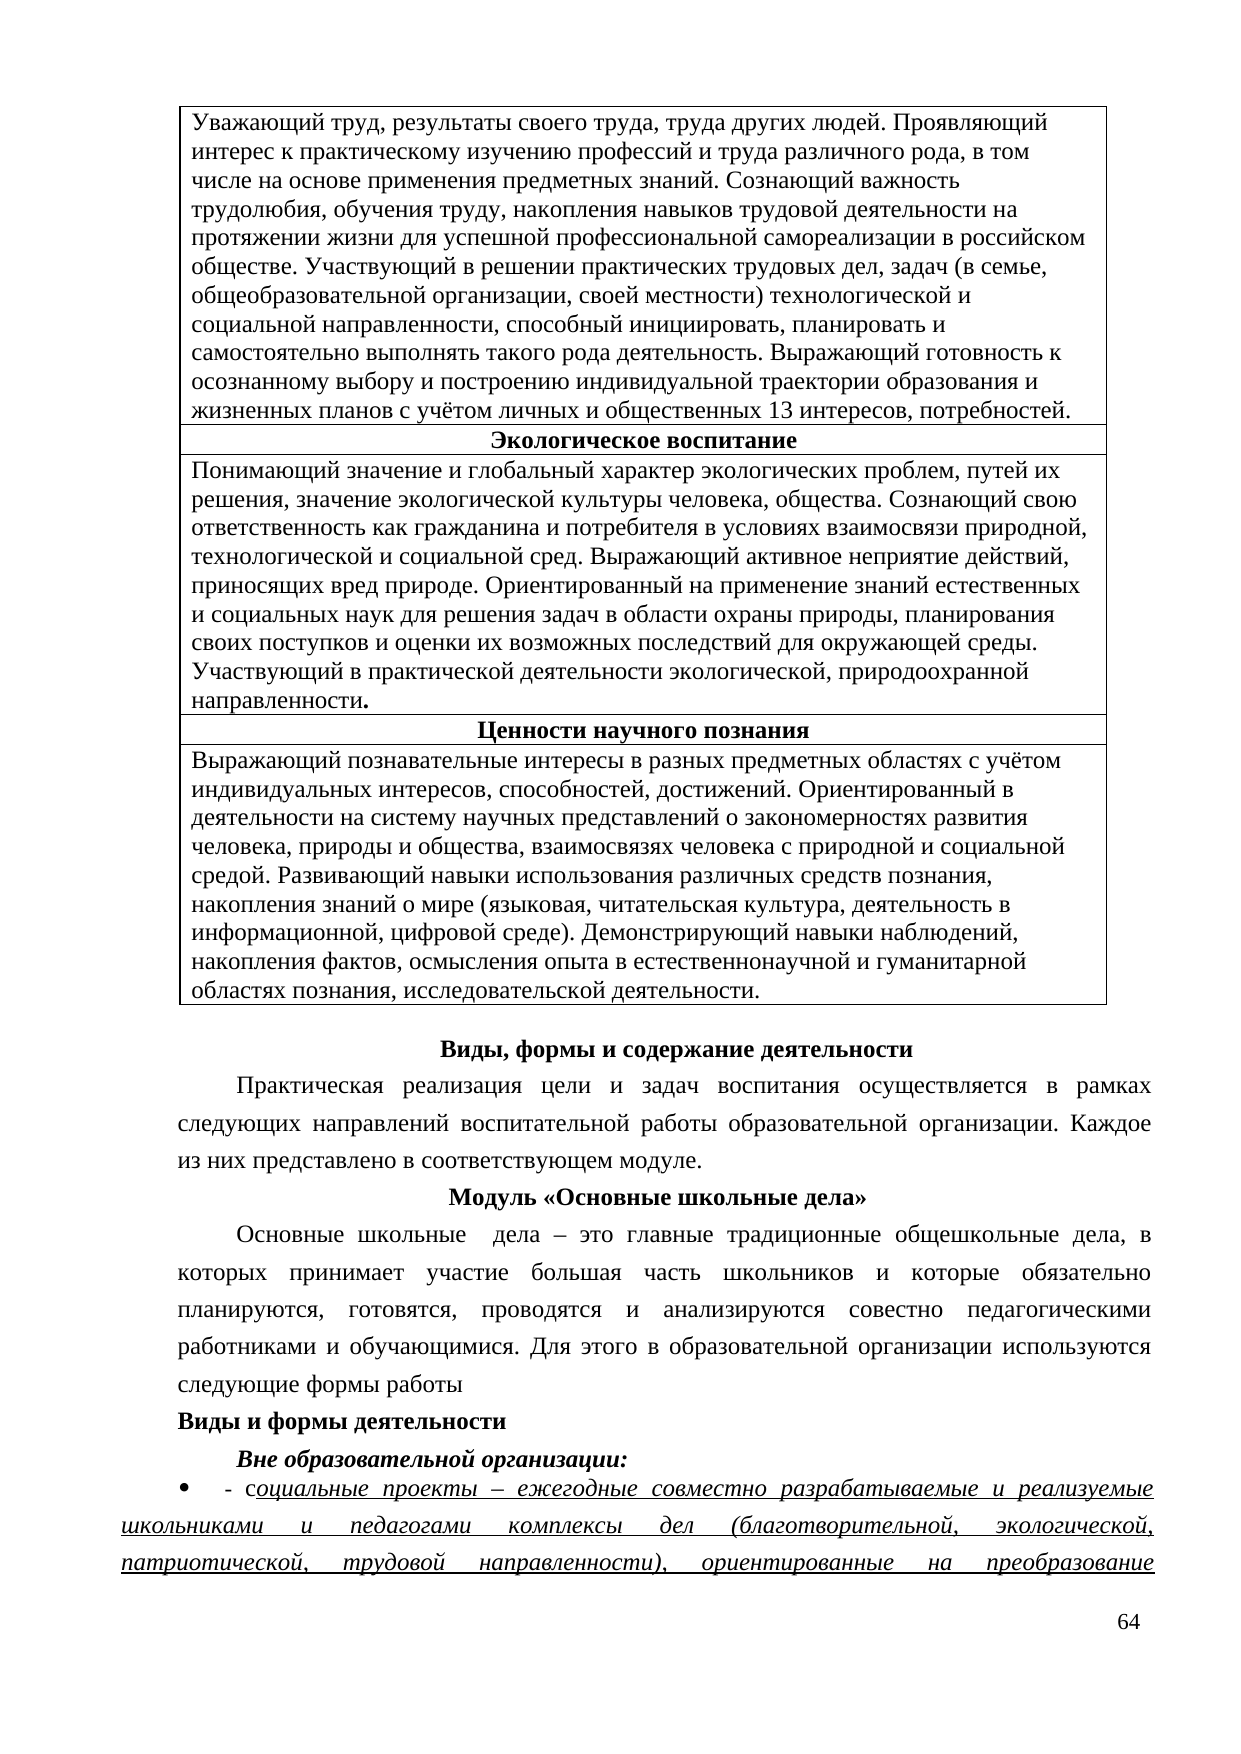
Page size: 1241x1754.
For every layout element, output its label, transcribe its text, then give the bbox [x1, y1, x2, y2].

text Практическая реализация цели и задач воспитания осуществляется в рамках следующих направлений воспитательной работы образовательной организации. Каждое из них представлено в соответствующем модуле. [177, 1071, 1151, 1174]
table_cell Понимающий значение и глобальный характер экологических проблем, путей их решения, значение экологической культуры человека, общества. Сознающий свою ответственность как гражданина и потребителя в условиях взаимосвязи природной, технологической и социальной сред. Выражающий активное неприятие действий, приносящих вред природе. Ориентированный на применение знаний естественных и социальных наук для решения задач в области охраны природы, планирования своих поступков и оценки их возможных последствий для окружающей среды. Участвующий в практической деятельности экологической, природоохранной направленности. [181, 455, 1106, 714]
table_cell Экологическое воспитание [181, 425, 1106, 454]
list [121, 1536, 1154, 1572]
subtitle Виды и формы деятельности [177, 1406, 1194, 1435]
subtitle Вне образовательной организации: [236, 1444, 1194, 1473]
table_cell Ценности научного познания [181, 715, 1106, 744]
table_cell Выражающий познавательные интересы в разных предметных областях с учётом индивидуальных интересов, способностей, достижений. Ориентированный в деятельности на систему научных представлений о закономерностях развития человека, природы и общества, взаимосвязях человека с природной и социальной средой. Развивающий навыки использования различных средств познания, накопления знаний о мире (языковая, читательская культура, деятельность в информационной, цифровой среде). Демонстрирующий навыки наблюдений, накопления фактов, осмысления опыта в естественнонаучной и гуманитарной областях познания, исследовательской деятельности. [181, 745, 1106, 1004]
subtitle Модуль «Основные школьные дела» [121, 1182, 1194, 1211]
subtitle Виды, формы и содержание деятельности [102, 1034, 1194, 1063]
table_cell Уважающий труд, результаты своего труда, труда других людей. Проявляющий интерес к практическому изучению профессий и труда различного рода, в том числе на основе применения предметных знаний. Сознающий важность трудолюбия, обучения труду, накопления навыков трудовой деятельности на протяжении жизни для успешной профессиональной самореализации в российском обществе. Участвующий в решении практических трудовых дел, задач (в семье, общеобразовательной организации, своей местности) технологической и социальной направленности, способный инициировать, планировать и самостоятельно выполнять такого рода деятельность. Выражающий готовность к осознанному выбору и построению индивидуальной траектории образования и жизненных планов с учётом личных и общественных 13 интересов, потребностей. [181, 107, 1106, 424]
text Основные школьные дела – это главные традиционные общешкольные дела, в которых принимает участие большая часть школьников и которые обязательно планируются, готовятся, проводятся и анализируются совестно педагогическими работниками и обучающимися. Для этого в образовательной организации используются следующие формы работы [177, 1219, 1151, 1397]
